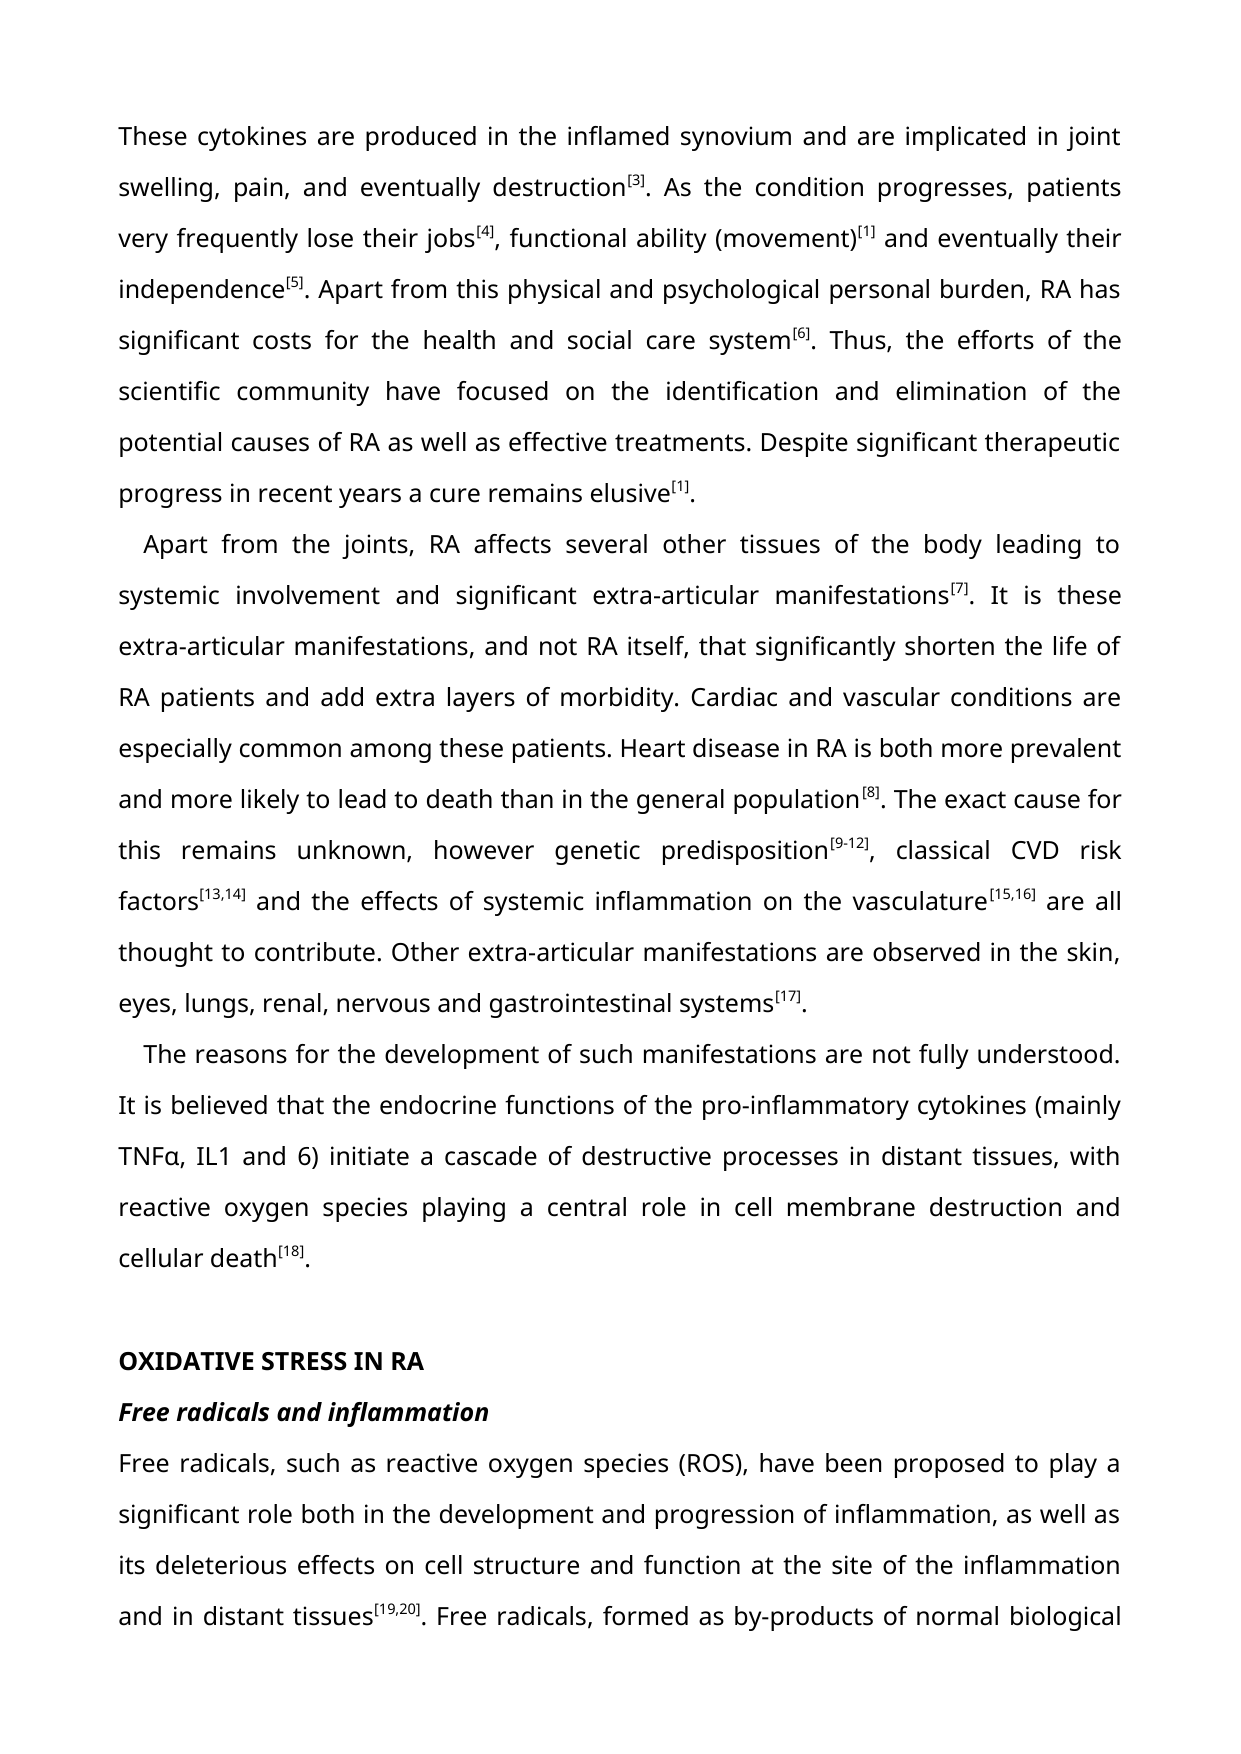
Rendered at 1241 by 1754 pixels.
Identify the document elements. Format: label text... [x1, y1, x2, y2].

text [118, 118, 1122, 509]
text Apart from the joints, RA affects several other tissues of the body leading to systemic involvement and significant extra-articular manifestations[7]. It is these extra-articular manifestations, and not RA itself, that significantly shorten the life of RA patients and add extra layers of morbidity. Cardiac and vascular conditions are especially common among these patients. Heart disease in RA is both more prevalent and more likely to lead to death than in the general population[8]. The exact cause for this remains unknown, however genetic predisposition[9-12], classical CVD risk factors[13,14] and the effects of systemic inflammation on the vasculature[15,16] are all thought to contribute. Other extra-articular manifestations are observed in the skin, eyes, lungs, renal, nervous and gastrointestinal systems[17]. [118, 526, 1122, 1020]
text Free radicals and inflammation [118, 1394, 1122, 1428]
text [118, 1445, 1122, 1632]
text The reasons for the development of such manifestations are not fully understood. It is believed that the endocrine functions of the pro-inflammatory cytokines (mainly TNFα, IL1 and 6) initiate a cascade of destructive processes in distant tissues, with reactive oxygen species playing a central role in cell membrane destruction and cellular death[18]. [118, 1037, 1122, 1275]
text OXIDATIVE STRESS IN RA [118, 1343, 1122, 1377]
